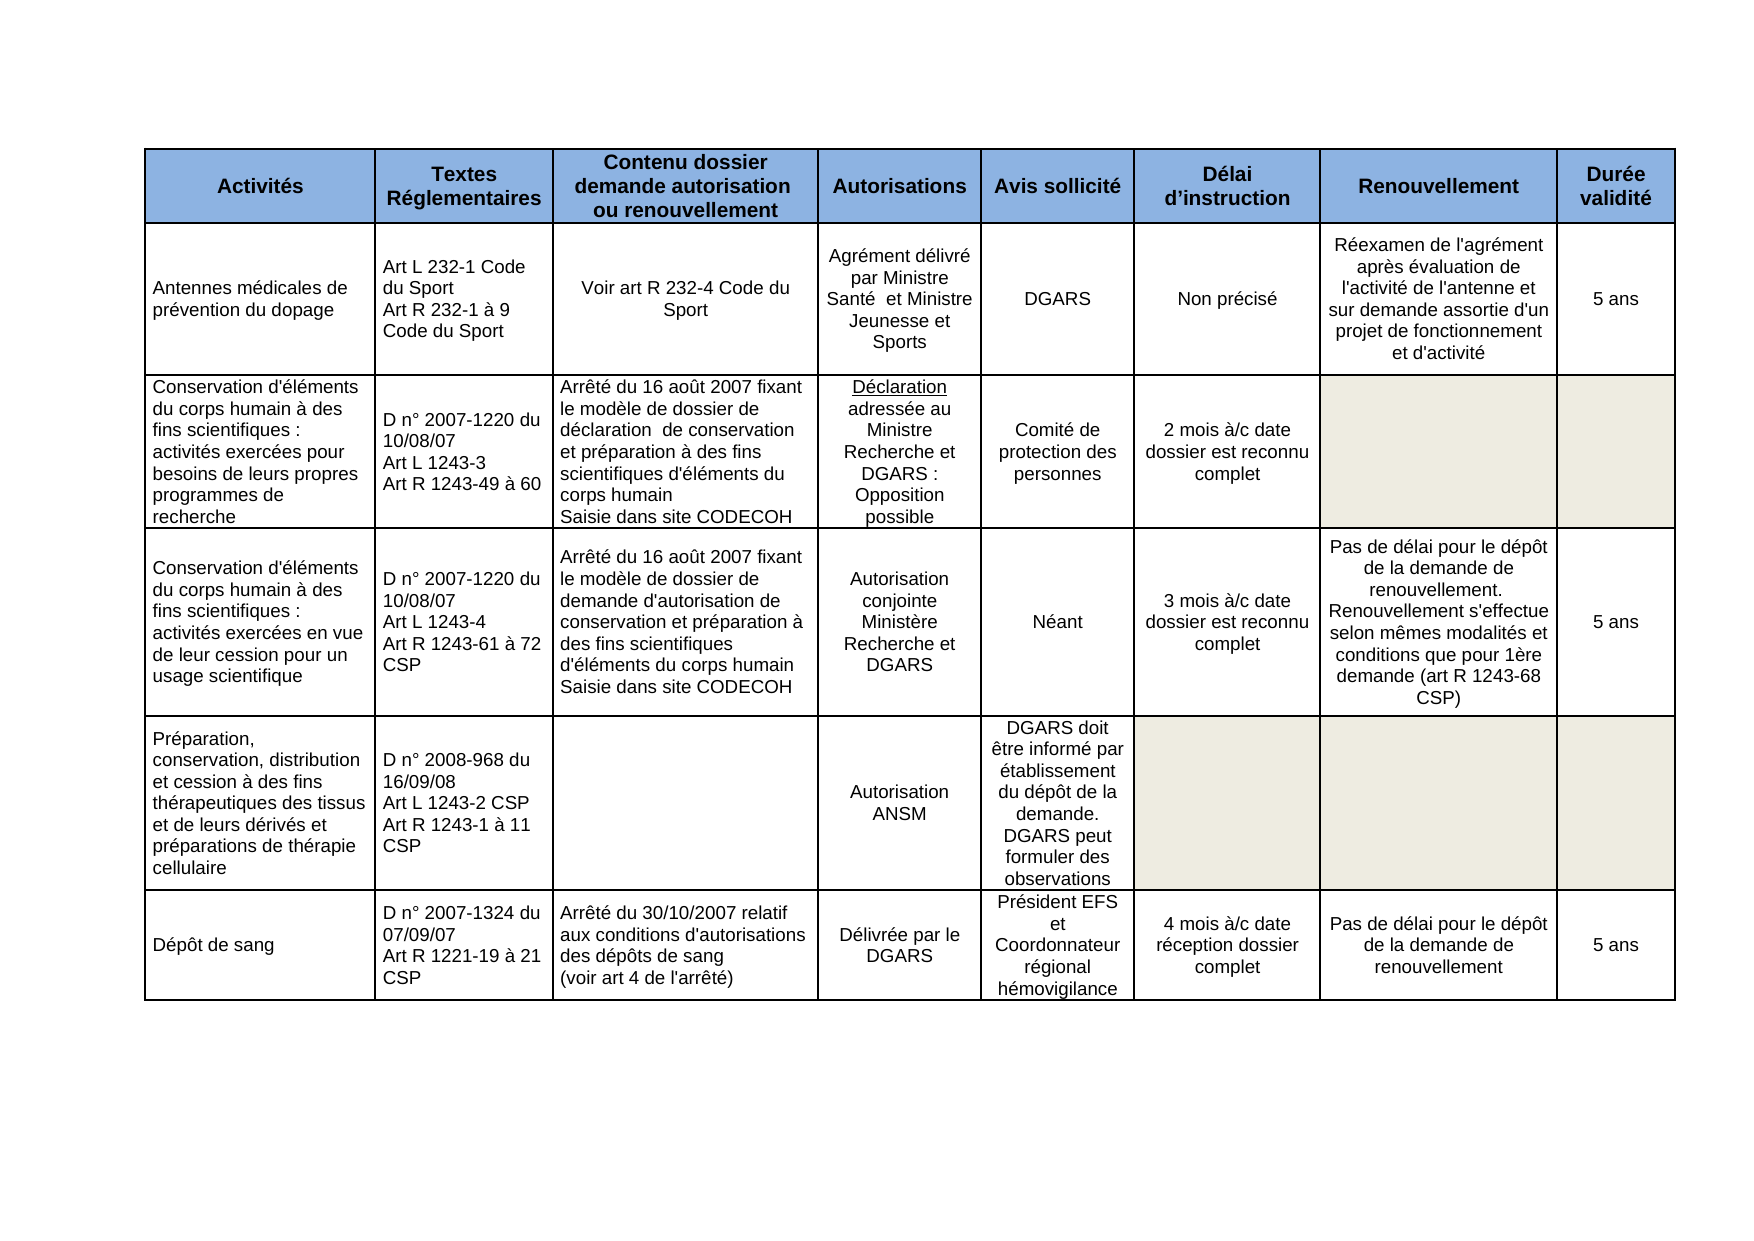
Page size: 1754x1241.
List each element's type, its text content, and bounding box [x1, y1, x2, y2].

table_header Textes Réglementaires [376, 150, 552, 222]
table_cell 5 ans [1558, 224, 1674, 374]
table_cell Voir art R 232-4 Code du Sport [554, 224, 817, 374]
table_header Durée validité [1558, 150, 1674, 222]
table_cell [1558, 376, 1674, 527]
table_cell D n° 2007-1220 du 10/08/07 Art L 1243-4 Art R 1243-61 à 72 CSP [376, 529, 552, 714]
table_cell Pas de délai pour le dépôt de la demande de renouvellement. Renouvellement s'effectue selon mêmes modalités et conditions que pour 1ère demande (art R 1243-68 CSP) [1321, 529, 1556, 714]
table_cell 5 ans [1558, 891, 1674, 999]
table_cell Art L 232-1 Code du Sport Art R 232-1 à 9 Code du Sport [376, 224, 552, 374]
table_cell Comité de protection des personnes [982, 376, 1133, 527]
table_cell DGARS [982, 224, 1133, 374]
table_cell Arrêté du 16 août 2007 fixant le modèle de dossier de demande d'autorisation de conservation et préparation à des fins scientifiques d'éléments du corps humain Saisie dans site CODECOH [554, 529, 817, 714]
table_header Contenu dossier demande autorisation ou renouvellement [554, 150, 817, 222]
table_cell Antennes médicales de prévention du dopage [146, 224, 374, 374]
table_cell D n° 2007-1324 du 07/09/07 Art R 1221-19 à 21 CSP [376, 891, 552, 999]
table_cell Préparation, conservation, distribution et cession à des fins thérapeutiques des tissus et de leurs dérivés et préparations de thérapie cellulaire [146, 717, 374, 889]
table_cell Arrêté du 30/10/2007 relatif aux conditions d'autorisations des dépôts de sang (voir art 4 de l'arrêté) [554, 891, 817, 999]
table_cell D n° 2007-1220 du 10/08/07 Art L 1243-3 Art R 1243-49 à 60 [376, 376, 552, 527]
table_cell D n° 2008-968 du 16/09/08 Art L 1243-2 CSP Art R 1243-1 à 11 CSP [376, 717, 552, 889]
table_header Activités [146, 150, 374, 222]
table_cell Conservation d'éléments du corps humain à des fins scientifiques : activités exercées en vue de leur cession pour un usage scientifique [146, 529, 374, 714]
table_cell 2 mois à/c date dossier est reconnu complet [1135, 376, 1319, 527]
table_cell Non précisé [1135, 224, 1319, 374]
table_cell [1321, 717, 1556, 889]
table_header Délai d’instruction [1135, 150, 1319, 222]
table_header Renouvellement [1321, 150, 1556, 222]
table_cell Néant [982, 529, 1133, 714]
table_cell Réexamen de l'agrément après évaluation de l'activité de l'antenne et sur demande assortie d'un projet de fonctionnement et d'activité [1321, 224, 1556, 374]
table_cell Conservation d'éléments du corps humain à des fins scientifiques : activités exercées pour besoins de leurs propres programmes de recherche [146, 376, 374, 527]
table_cell Agrément délivré par Ministre Santé et Ministre Jeunesse et Sports [819, 224, 980, 374]
table_cell Déclaration adressée au Ministre Recherche et DGARS : Opposition possible [819, 376, 980, 527]
table_cell Autorisation conjointe Ministère Recherche et DGARS [819, 529, 980, 714]
table_cell 4 mois à/c date réception dossier complet [1135, 891, 1319, 999]
table_header Avis sollicité [982, 150, 1133, 222]
table_cell [1135, 717, 1319, 889]
table_cell [554, 717, 817, 889]
table_cell Pas de délai pour le dépôt de la demande de renouvellement [1321, 891, 1556, 999]
table_cell Arrêté du 16 août 2007 fixant le modèle de dossier de déclaration de conservation et préparation à des fins scientifiques d'éléments du corps humain Saisie dans site CODECOH [554, 376, 817, 527]
table_cell [1321, 376, 1556, 527]
table_header Autorisations [819, 150, 980, 222]
table_cell [1558, 717, 1674, 889]
table_cell 3 mois à/c date dossier est reconnu complet [1135, 529, 1319, 714]
table_cell 5 ans [1558, 529, 1674, 714]
table_cell Délivrée par le DGARS [819, 891, 980, 999]
table_cell Dépôt de sang [146, 891, 374, 999]
table_cell Président EFS et Coordonnateur régional hémovigilance [982, 891, 1133, 999]
table_cell Autorisation ANSM [819, 717, 980, 889]
table_cell DGARS doit être informé par établissement du dépôt de la demande. DGARS peut formuler des observations [982, 717, 1133, 889]
